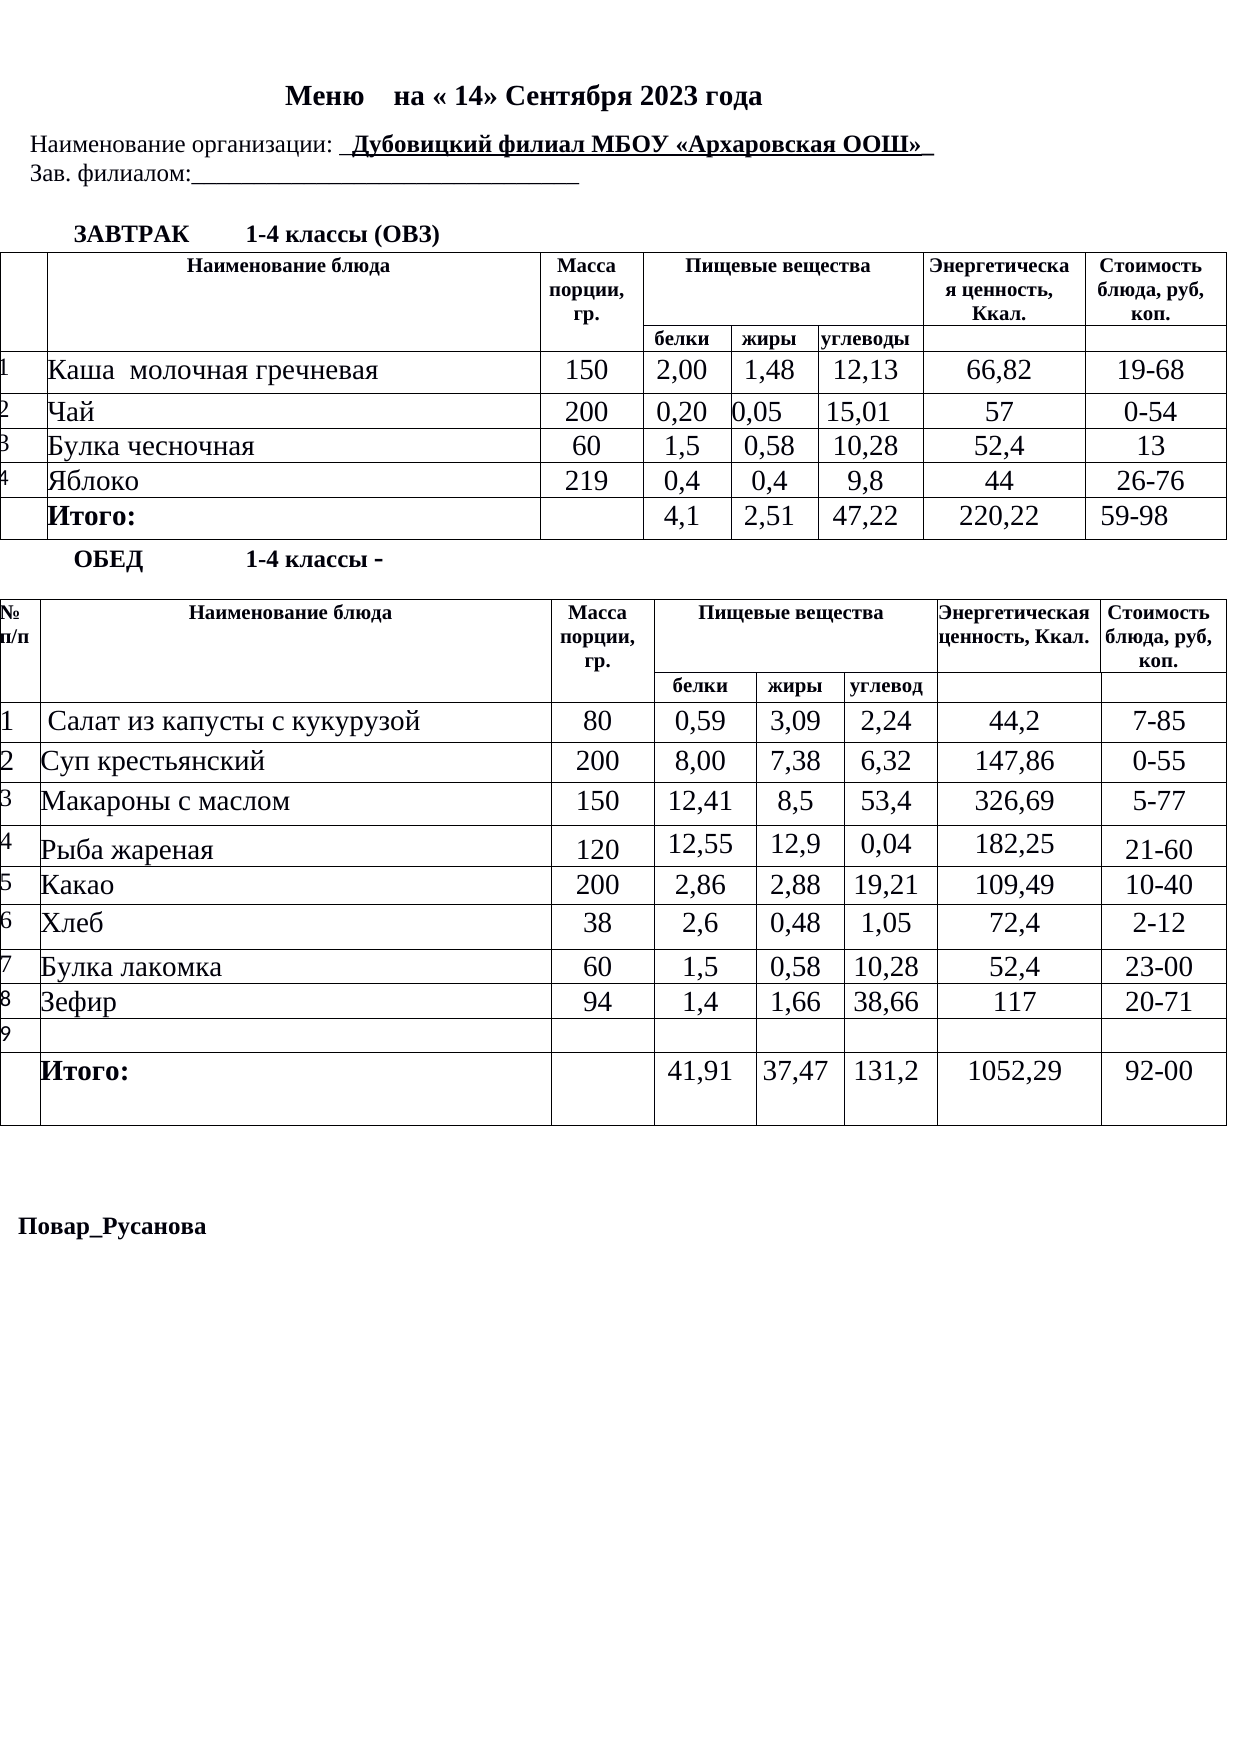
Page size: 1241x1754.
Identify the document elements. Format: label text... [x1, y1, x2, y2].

table_cell [1102, 673, 1226, 702]
table_header Масса порции, гр. [541, 253, 643, 351]
table_cell жиры [757, 673, 844, 702]
table_cell 19-68 [1086, 352, 1226, 393]
text ОБЕД 1-4 классы - [29, 540, 1226, 573]
table_cell белки [644, 326, 731, 351]
table_cell Суп крестьянский [41, 743, 551, 782]
table_cell 12,13 [819, 352, 923, 393]
table_header Стоимость блюда, руб, коп. [1086, 253, 1226, 325]
table_cell 200 [552, 867, 654, 904]
table_cell 44,2 [938, 703, 1101, 742]
table_cell 3 [1, 783, 40, 825]
table_cell 1,5 [655, 950, 756, 983]
table_cell 150 [552, 783, 654, 825]
table_cell 80 [552, 703, 654, 742]
table_cell 2,86 [655, 867, 756, 904]
table_cell 59-98 [1086, 498, 1226, 539]
table_cell 1,48 [732, 352, 818, 393]
table_cell 2,88 [757, 867, 844, 904]
table_cell [1, 1053, 40, 1125]
table_cell белки [655, 673, 756, 702]
table_cell 2,00 [644, 352, 731, 393]
table_cell 41,91 [655, 1053, 756, 1125]
table_header Масса порции, гр. [552, 600, 654, 702]
table_cell 3 [1, 429, 47, 462]
table_cell 4 [1, 463, 47, 497]
table_cell [552, 1019, 654, 1052]
table_cell 0-55 [1102, 743, 1226, 782]
table_cell 0,4 [644, 463, 731, 497]
table_cell [552, 1053, 654, 1125]
table_cell [1102, 1019, 1226, 1052]
table_cell 1,05 [845, 905, 937, 948]
table_cell 1 [1, 352, 47, 393]
table_cell 7-85 [1102, 703, 1226, 742]
table_cell Итого: [41, 1053, 551, 1125]
table_cell 220,22 [924, 498, 1085, 539]
table_cell 5-77 [1102, 783, 1226, 825]
table_cell 1052,29 [938, 1053, 1101, 1125]
table_cell 0,58 [757, 950, 844, 983]
table_cell 2,6 [655, 905, 756, 948]
table_cell [845, 1019, 937, 1052]
table_cell 52,4 [938, 950, 1101, 983]
text Наименование организации: _Дубовицкий филиал МБОУ «Архаровская ООШ»_ [29, 129, 1226, 158]
table_cell 2 [1, 743, 40, 782]
table_cell 3,09 [757, 703, 844, 742]
table_cell 326,69 [938, 783, 1101, 825]
table_cell 2,24 [845, 703, 937, 742]
table_cell 200 [552, 743, 654, 782]
table_cell 6,32 [845, 743, 937, 782]
table_cell Яблоко [48, 463, 540, 497]
table_cell 15,01 [819, 394, 923, 427]
table_cell [41, 1019, 551, 1052]
table_cell 0,20 [644, 394, 731, 427]
table_cell Зефир [41, 984, 551, 1018]
table_cell 8,00 [655, 743, 756, 782]
table_cell 1,5 [644, 429, 731, 462]
table_cell 0,58 [732, 429, 818, 462]
table_header № п/п [1, 600, 40, 702]
table_cell [757, 1019, 844, 1052]
text Меню на « 14» Сентября 2023 года [29, 78, 1226, 112]
table_cell 94 [552, 984, 654, 1018]
table_cell 26-76 [1086, 463, 1226, 497]
table_cell 60 [541, 429, 643, 462]
table_cell 92-00 [1102, 1053, 1226, 1125]
table_cell углеводы [819, 326, 923, 351]
table_cell 7,38 [757, 743, 844, 782]
table_cell 147,86 [938, 743, 1101, 782]
table_cell Макароны с маслом [41, 783, 551, 825]
table_cell 2,51 [732, 498, 818, 539]
table_cell Булка чесночная [48, 429, 540, 462]
table_cell [938, 673, 1101, 702]
table_cell 4,1 [644, 498, 731, 539]
table_cell [938, 1019, 1101, 1052]
table_cell Хлеб [41, 905, 551, 948]
table_cell 6 [1, 905, 40, 948]
table_cell 23-00 [1102, 950, 1226, 983]
table_header Стоимость блюда, руб, коп. [1101, 600, 1226, 672]
table_cell 10,28 [845, 950, 937, 983]
table_cell 53,4 [845, 783, 937, 825]
table_cell 150 [541, 352, 643, 393]
table_cell 9 [1, 1019, 40, 1052]
table_cell 12,9 [757, 826, 844, 866]
table_cell 66,82 [924, 352, 1085, 393]
table_header Наименование блюда [41, 600, 551, 702]
table_cell 1,4 [655, 984, 756, 1018]
table_cell [924, 326, 1085, 351]
text ЗАВТРАК 1-4 классы (ОВЗ) [29, 219, 1226, 248]
table_cell 219 [541, 463, 643, 497]
table_cell 200 [541, 394, 643, 427]
table_cell Чай [48, 394, 540, 427]
table_cell 47,22 [819, 498, 923, 539]
table_header Пищевые вещества [655, 600, 937, 672]
table_cell 0,48 [757, 905, 844, 948]
table_cell 44 [924, 463, 1085, 497]
table_cell 37,47 [757, 1053, 844, 1125]
table_cell жиры [732, 326, 818, 351]
table_cell 38 [552, 905, 654, 948]
table_cell 0,4 [732, 463, 818, 497]
table_cell [541, 498, 643, 539]
table_cell [655, 1019, 756, 1052]
table_cell Итого: [48, 498, 540, 539]
table_cell 5 [1, 867, 40, 904]
table_cell 13 [1086, 429, 1226, 462]
table_cell 72,4 [938, 905, 1101, 948]
table_cell 19,21 [845, 867, 937, 904]
table_cell углевод [845, 673, 937, 702]
table_cell 10-40 [1102, 867, 1226, 904]
table_cell 120 [552, 826, 654, 866]
table_cell Салат из капусты с кукурузой [41, 703, 551, 742]
table_cell 9,8 [819, 463, 923, 497]
table_cell 0,05 [732, 394, 818, 427]
table_cell 21-60 [1102, 826, 1226, 866]
table_cell Какао [41, 867, 551, 904]
table_cell 57 [924, 394, 1085, 427]
table_cell Булка лакомка [41, 950, 551, 983]
table_cell 20-71 [1102, 984, 1226, 1018]
table_cell 52,4 [924, 429, 1085, 462]
table_cell [1086, 326, 1226, 351]
table_cell 1 [1, 703, 40, 742]
table_cell 131,2 [845, 1053, 937, 1125]
table_cell 12,55 [655, 826, 756, 866]
table_cell 7 [1, 950, 40, 983]
text Повар_Русанова [18, 1211, 1226, 1240]
table_cell [1, 498, 47, 539]
table_header [1, 253, 47, 351]
table_header Пищевые вещества [644, 253, 923, 325]
table_cell 12,41 [655, 783, 756, 825]
table_cell 182,25 [938, 826, 1101, 866]
table_cell 38,66 [845, 984, 937, 1018]
table_cell 2-12 [1102, 905, 1226, 948]
table_header Энергетическая ценность, Ккал. [924, 253, 1085, 325]
text Зав. филиалом:_______________________________ [29, 158, 1226, 187]
table_cell 0-54 [1086, 394, 1226, 427]
table_cell 2 [1, 394, 47, 427]
table_cell 60 [552, 950, 654, 983]
table_cell 0,59 [655, 703, 756, 742]
table_cell 1,66 [757, 984, 844, 1018]
table_cell 0,04 [845, 826, 937, 866]
table_header Энергетическая ценность, Ккал. [938, 600, 1100, 672]
table_cell Каша молочная гречневая [48, 352, 540, 393]
table_cell 117 [938, 984, 1101, 1018]
table_header Наименование блюда [48, 253, 540, 351]
table_cell 8,5 [757, 783, 844, 825]
table_cell Рыба жареная [41, 826, 551, 866]
table_cell 10,28 [819, 429, 923, 462]
table_cell 4 [1, 826, 40, 866]
table_cell 109,49 [938, 867, 1101, 904]
table_cell 8 [1, 984, 40, 1018]
